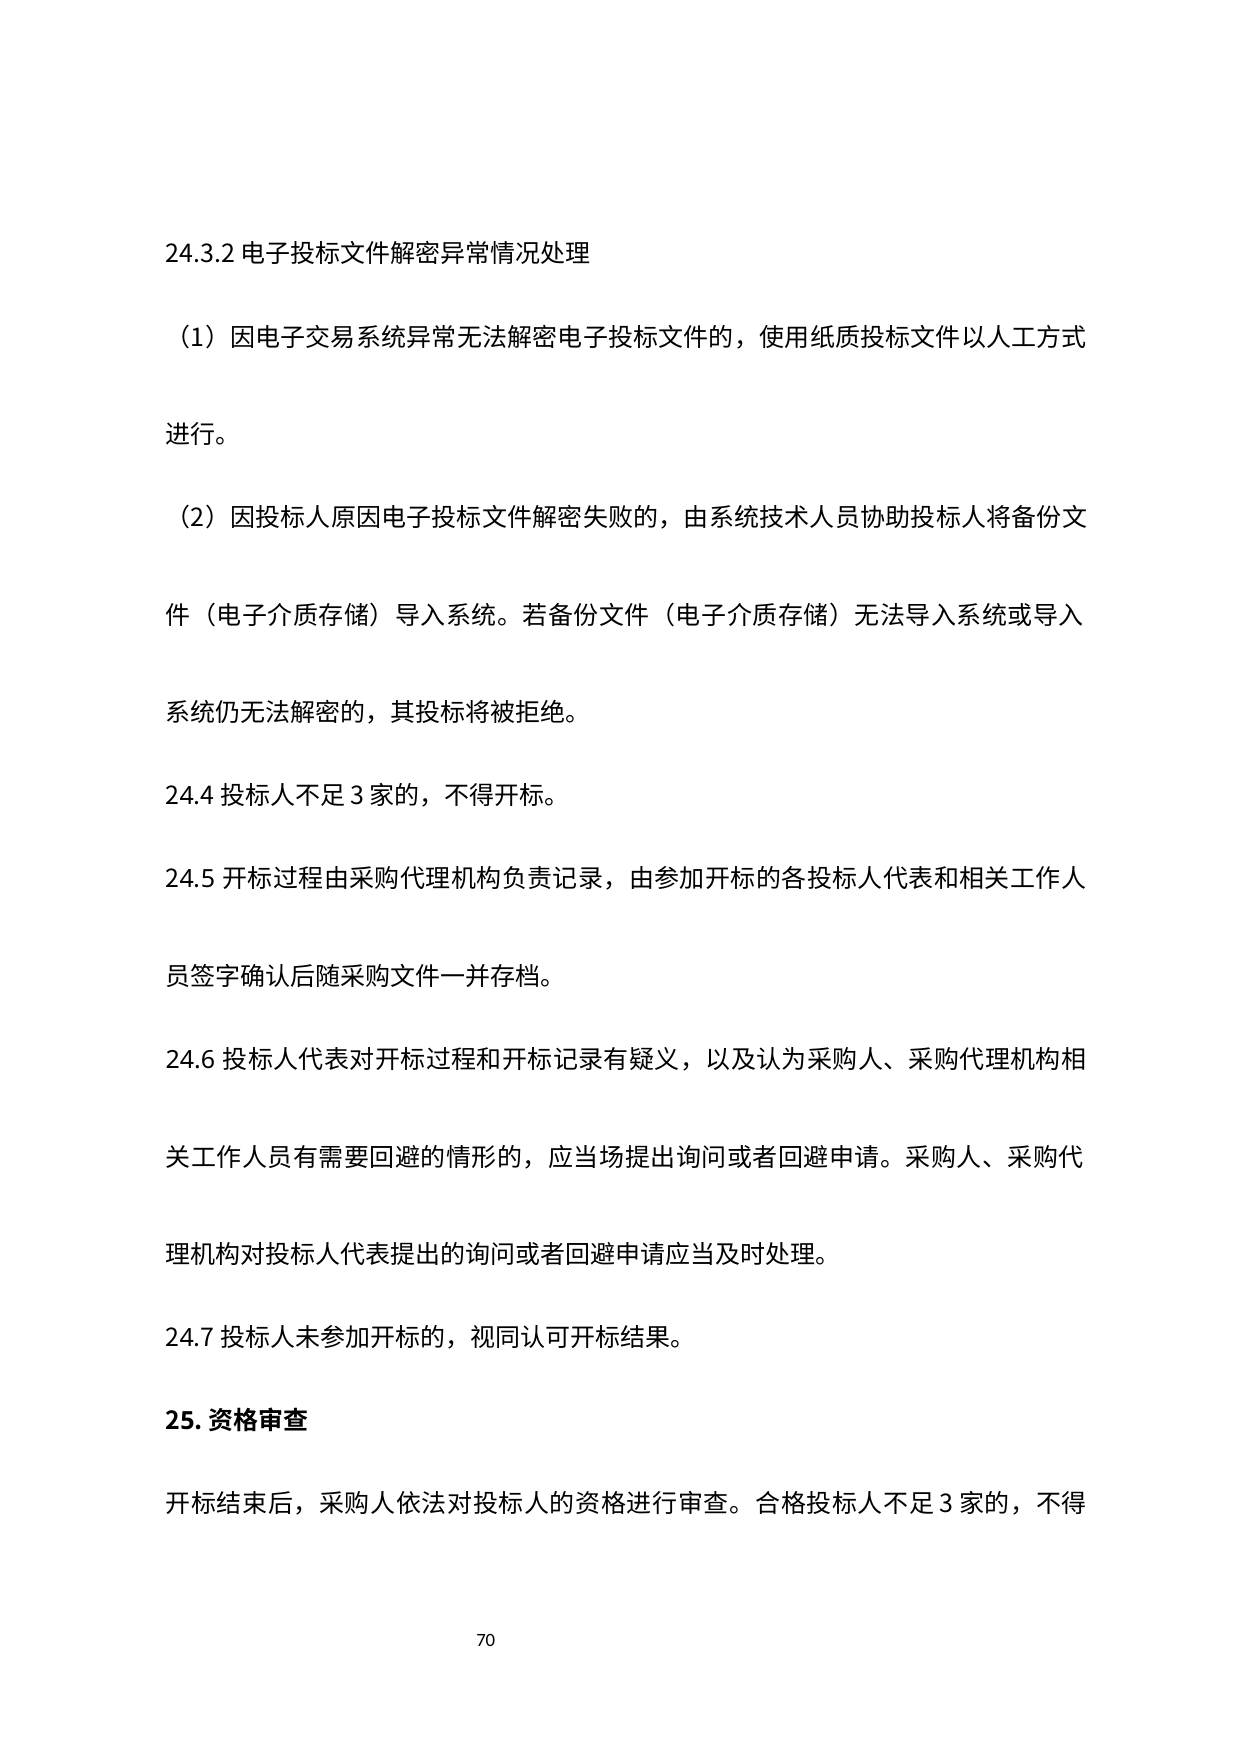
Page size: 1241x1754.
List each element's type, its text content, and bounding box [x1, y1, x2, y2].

text （2）因投标人原因电子投标文件解密失败的，由系统技术人员协助投标人将备份文件（电子介质存储）导入系统。若备份文件（电子介质存储）无法导入系统或导入系统仍无法解密的，其投标将被拒绝。 [165, 483, 1087, 743]
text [165, 1469, 1087, 1534]
text 24.7 投标人未参加开标的，视同认可开标结果。 [165, 1303, 1087, 1368]
text 24.5 开标过程由采购代理机构负责记录，由参加开标的各投标人代表和相关工作人员签字确认后随采购文件一并存档。 [165, 844, 1087, 1007]
text 24.3.2 电子投标文件解密异常情况处理 [165, 219, 1087, 284]
text 25. 资格审查 [165, 1386, 1087, 1451]
text 24.6 投标人代表对开标过程和开标记录有疑义，以及认为采购人、采购代理机构相关工作人员有需要回避的情形的，应当场提出询问或者回避申请。采购人、采购代理机构对投标人代表提出的询问或者回避申请应当及时处理。 [165, 1025, 1087, 1285]
text 24.4 投标人不足3家的，不得开标。 [165, 761, 1087, 826]
text （1）因电子交易系统异常无法解密电子投标文件的，使用纸质投标文件以人工方式进行。 [165, 303, 1087, 465]
